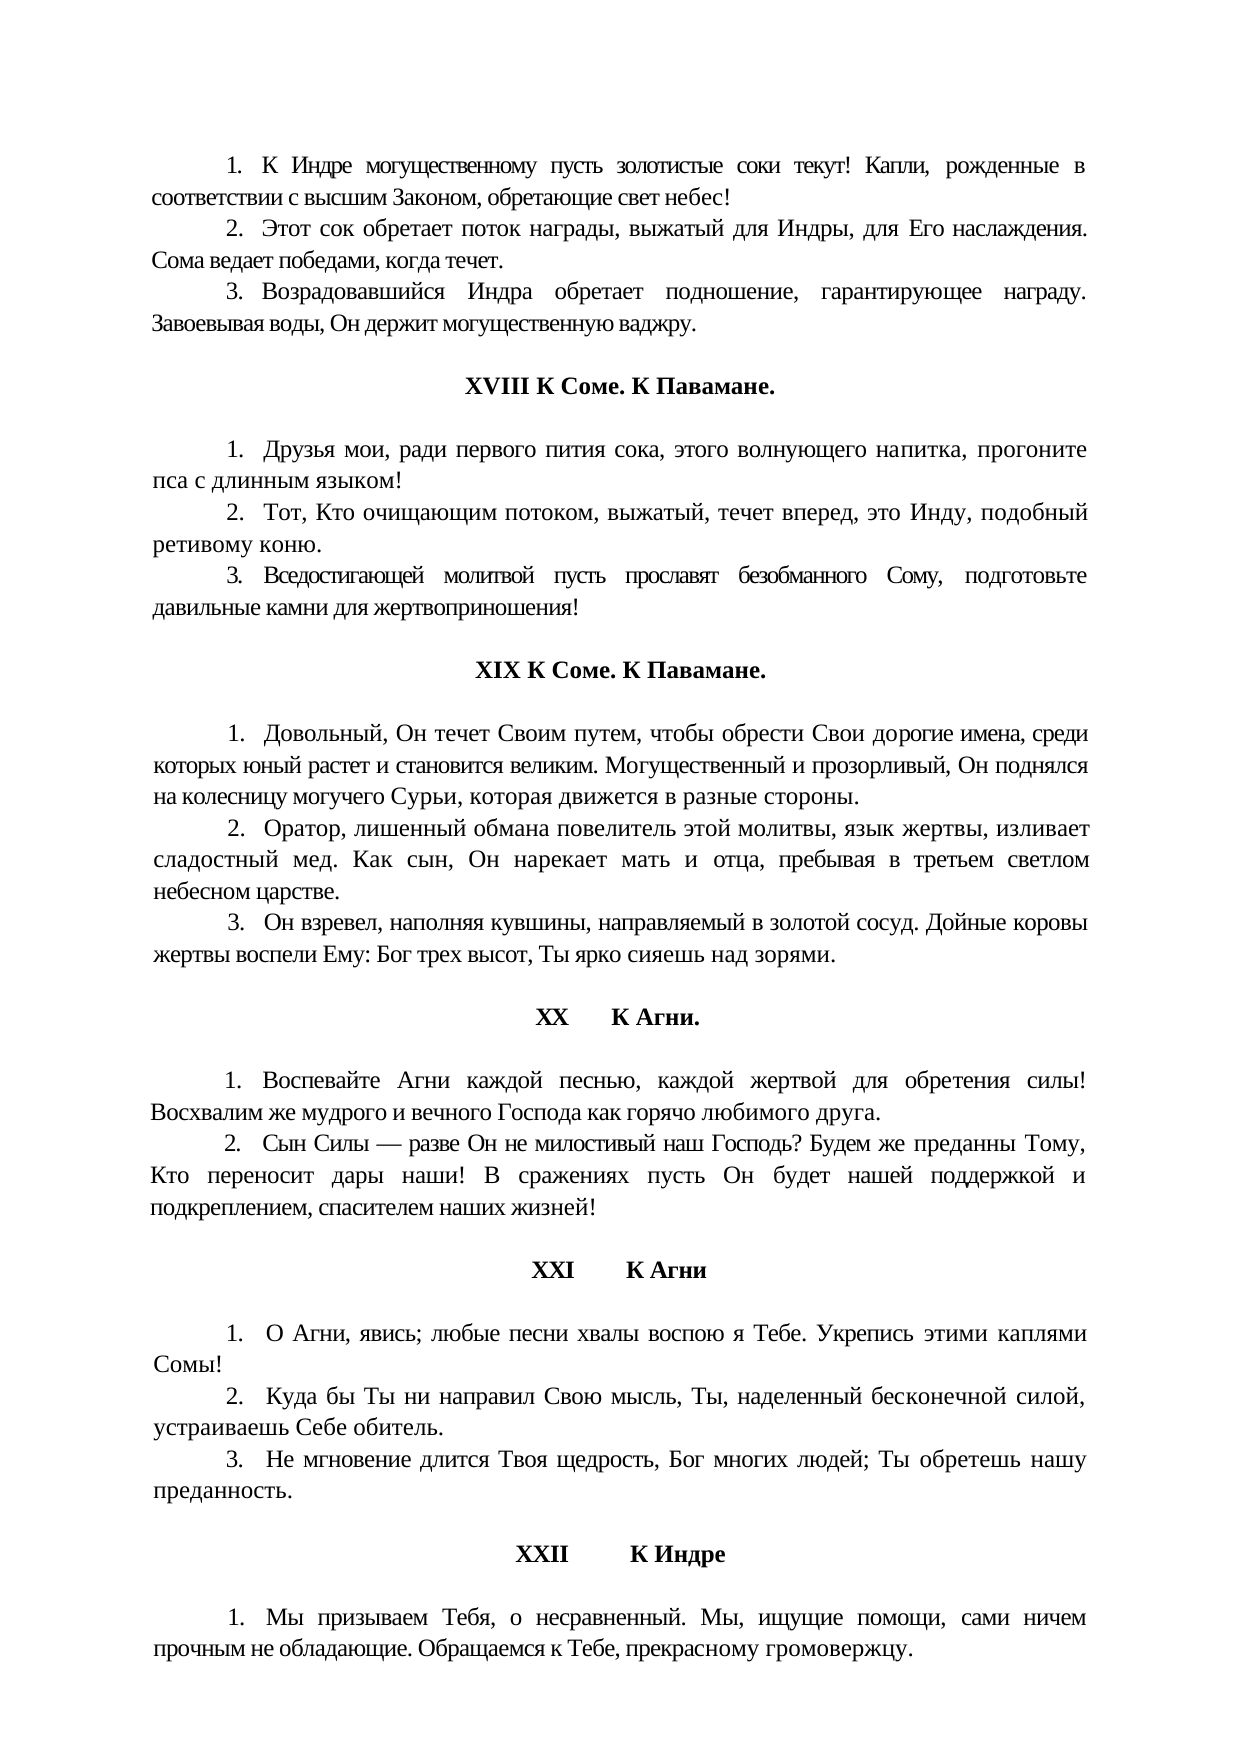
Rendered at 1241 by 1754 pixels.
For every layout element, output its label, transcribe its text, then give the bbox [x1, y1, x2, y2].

list Этот сок обретает поток награды, выжатый для Индры, для Его наслаждения. Сома ведает победами, когда течет. [151, 213, 1088, 273]
list Куда бы Ты ни направил Свою мысль, Ты, наделенный бесконечной силой, устраиваешь Себе обитель. [153, 1381, 1085, 1441]
text XVIII К Соме. К Павамане. [150, 371, 1090, 400]
list Тот, Кто очищающим потоком, выжатый, течет вперед, это Инду, подобный ретивому коню. [152, 497, 1088, 557]
list Вседостигающей молитвой пусть прославят безобманного Сому, подготовьте давильные камни для жертвоприношения! [152, 560, 1087, 621]
list Возрадовавшийся Индра обретает подношение, гарантирующее награду. Завоевывая воды, Он держит могущественную ваджру. [151, 276, 1087, 337]
list Не мгновение длится Твоя щедрость, Бог многих людей; Ты обретешь нашу преданность. [153, 1444, 1087, 1504]
text XXII К Индре [151, 1539, 1090, 1567]
list Сын Силы — разве Он не милостивый наш Господь? Будем же преданны Тому, Кто переносит дары наши! В сражениях пусть Он будет нашей поддержкой и подкреплением, спасителем наших жизней! [150, 1128, 1086, 1220]
text XXI К Агни [150, 1255, 1088, 1283]
text XX К Агни. [150, 1002, 1085, 1031]
list О Агни, явись; любые песни хвалы воспою я Тебе. Укрепись этими каплями Сомы! [153, 1318, 1087, 1378]
list Довольный, Он течет Своим путем, чтобы обрести Свои дорогие имена, среди которых юный растет и становится великим. Могущественный и прозорливый, Он поднялся на колесницу могучего Сурьи, которая движется в разные стороны. [153, 718, 1089, 810]
list Мы призываем Тебя, о несравненный. Мы, ищущие помощи, сами ничем прочным не обладающие. Обращаемся к Тебе, прекрасному громовержцу. [153, 1602, 1087, 1662]
list Оратор, лишенный обмана повелитель этой молитвы, язык жертвы, изливает сладостный мед. Как сын, Он нарекает мать и отца, пребывая в третьем светлом небесном царстве. [153, 813, 1090, 905]
text XIX К Соме. К Павамане. [151, 655, 1090, 684]
list К Индре могущественному пусть золотистые соки текут! Капли, рожденные в соответствии с высшим Законом, обретающие свет небес! [151, 150, 1086, 210]
list Воспевайте Агни каждой песнью, каждой жертвой для обретения силы! Восхвалим же мудрого и вечного Господа как горячо любимого друга. [150, 1065, 1087, 1126]
list Он взревел, наполняя кувшины, направляемый в золотой сосуд. Дойные коровы жертвы воспели Ему: Бог трех высот, Ты ярко сияешь над зорями. [153, 907, 1089, 968]
list Друзья мои, ради первого пития сока, этого волнующего напитка, прогоните пса с длинным языком! [152, 434, 1087, 494]
